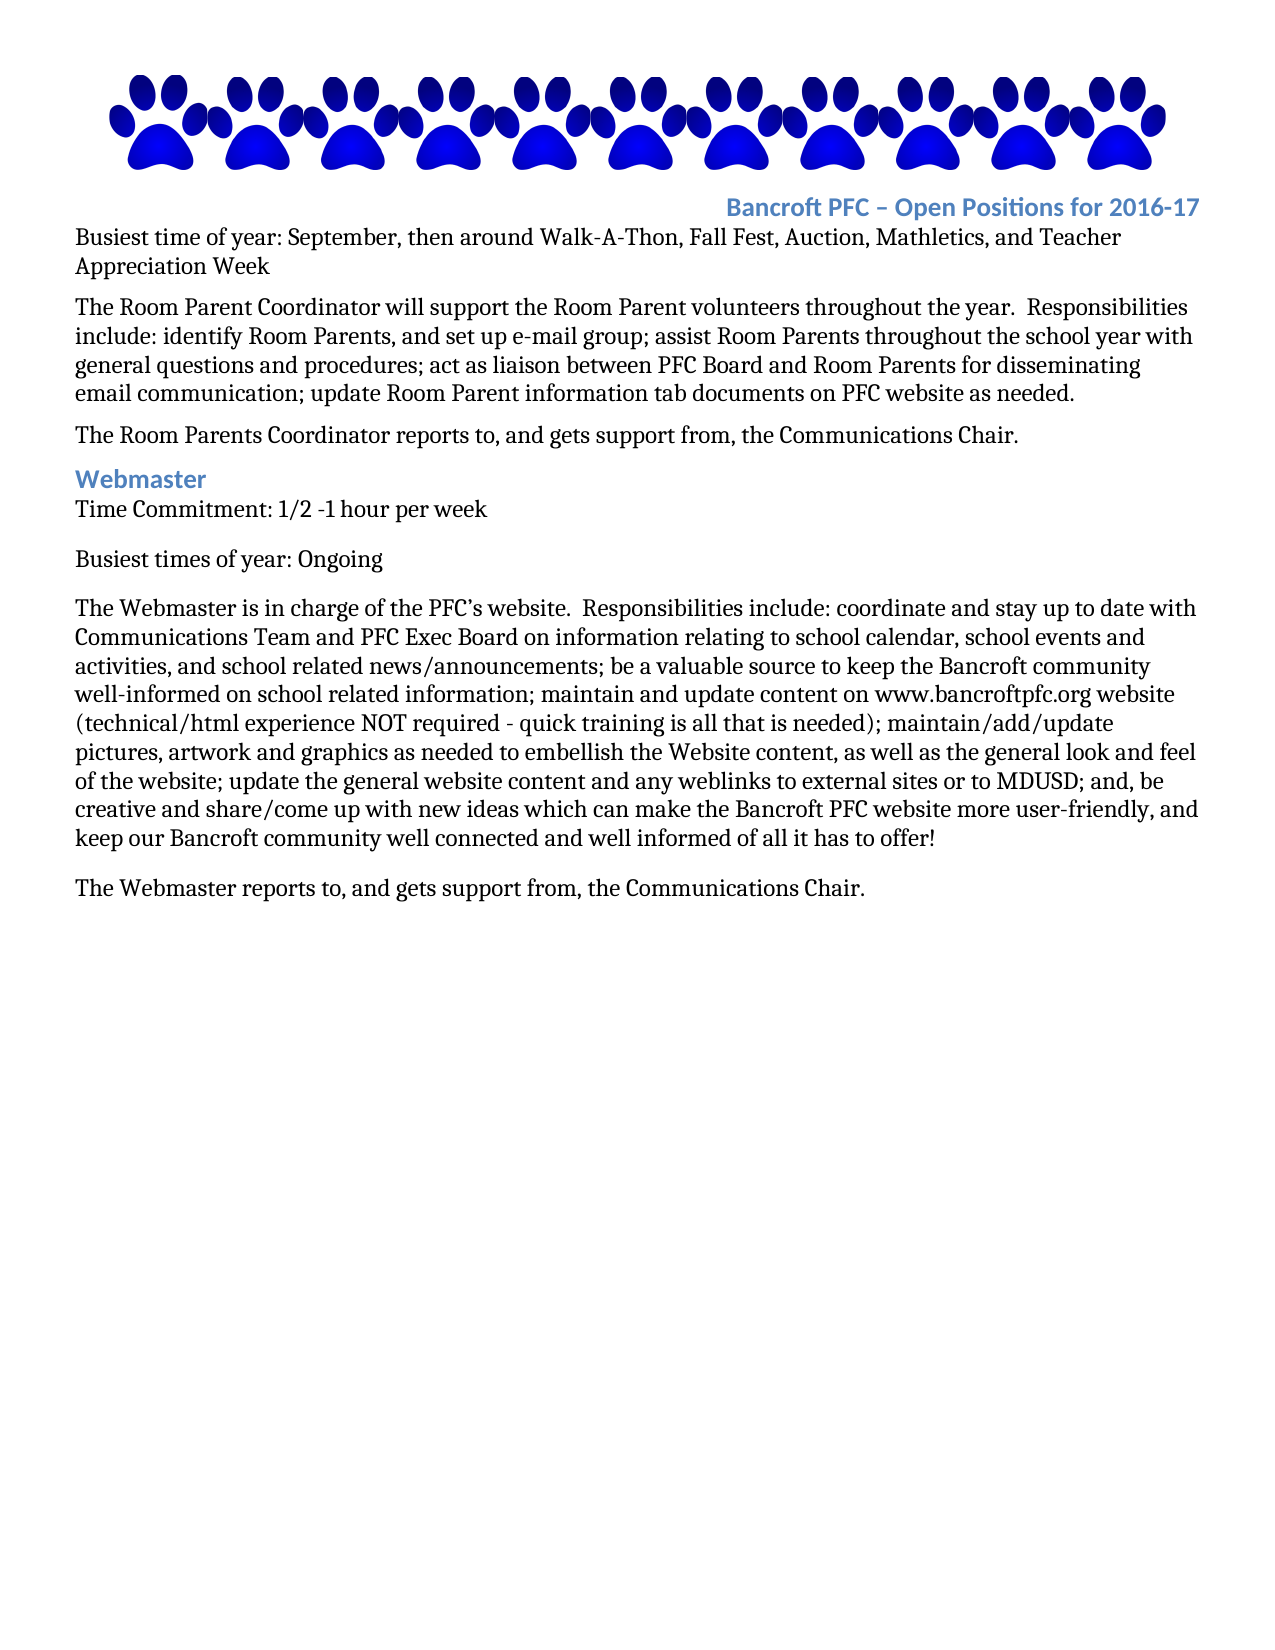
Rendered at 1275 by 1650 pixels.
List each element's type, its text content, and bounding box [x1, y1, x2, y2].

text The Webmaster is in charge of the PFC’s website. Responsibilities include: coordinate and stay up to date with Communications Team and PFC Exec Board on information relating to school calendar, school events and activities, and school related news/announcements; be a valuable source to keep the Bancroft community well-informed on school related information; maintain and update content on www.bancroftpfc.org website (technical/html experience NOT required - quick training is all that is needed); maintain/add/update pictures, artwork and graphics as needed to embellish the Website content, as well as the general look and feel of the website; update the general website content and any weblinks to external sites or to MDUSD; and, be creative and share/come up with new ideas which can make the Bancroft PFC website more user-friendly, and keep our Bancroft community well connected and well informed of all it has to offer! [75, 594, 1200, 853]
text The Webmaster reports to, and gets support from, the Communications Chair. [75, 874, 1200, 902]
text Busiest time of year: September, then around Walk-A-Thon, Fall Fest, Auction, Mathletics, and Teacher Appreciation Week [75, 223, 1200, 281]
picture [109, 75, 1166, 170]
text Busiest times of year: Ongoing [75, 544, 1200, 573]
subtitle Webmaster [75, 462, 1200, 495]
text The Room Parent Coordinator will support the Room Parent volunteers throughout the year. Responsibilities include: identify Room Parents, and set up e-mail group; assist Room Parents throughout the school year with general questions and procedures; act as liaison between PFC Board and Room Parents for disseminating email communication; update Room Parent information tab documents on PFC website as needed. [75, 293, 1200, 408]
text The Room Parents Coordinator reports to, and gets support from, the Communications Chair. [75, 421, 1200, 449]
text Time Commitment: 1/2 -1 hour per week [75, 495, 1200, 524]
